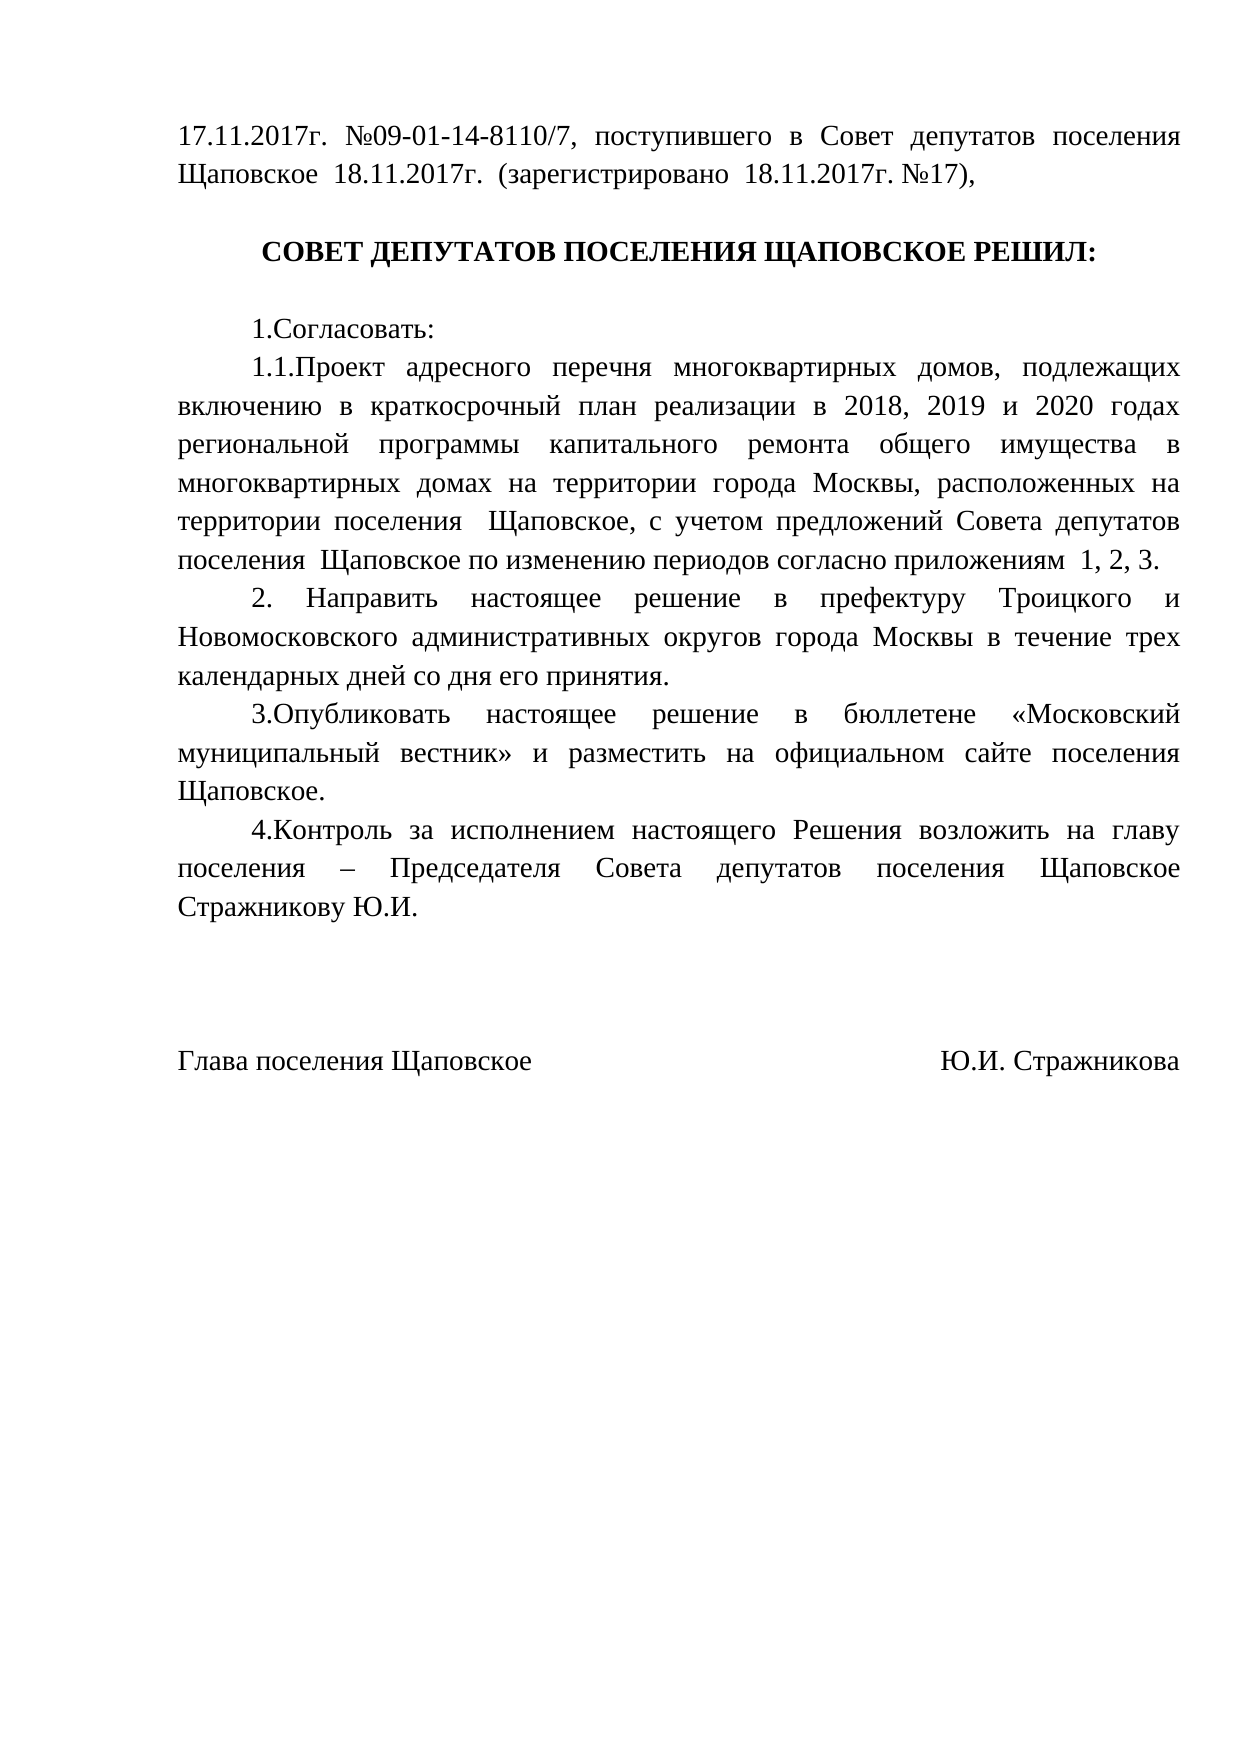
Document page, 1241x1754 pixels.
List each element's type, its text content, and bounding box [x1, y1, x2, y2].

text Глава поселения Щаповское Ю.И. Стражникова [177, 1043, 1181, 1077]
text 2. Направить настоящее решение в префектуру Троицкого и Новомосковского административных округов города Москвы в течение трех календарных дней со дня его принятия. [177, 581, 1181, 691]
text 1.1.Проект адресного перечня многоквартирных домов, подлежащих включению в краткосрочный план реализации в 2018, 2019 и 2020 годах региональной программы капитального ремонта общего имущества в многоквартирных домах на территории города Москвы, расположенных на территории поселения Щаповское, с учетом предложений Совета депутатов поселения Щаповское по изменению периодов согласно приложениям 1, 2, 3. [177, 349, 1181, 576]
text 1.Согласовать: [177, 311, 1181, 344]
text 3.Опубликовать настоящее решение в бюллетене «Московский муниципальный вестник» и разместить на официальном сайте поселения Щаповское. [177, 696, 1181, 807]
text СОВЕТ ДЕПУТАТОВ ПОСЕЛЕНИЯ ЩАПОВСКОЕ РЕШИЛ: [177, 234, 1181, 267]
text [177, 118, 1181, 190]
text 4.Контроль за исполнением настоящего Решения возложить на главу поселения – Председателя Совета депутатов поселения Щаповское Стражникову Ю.И. [177, 812, 1181, 922]
